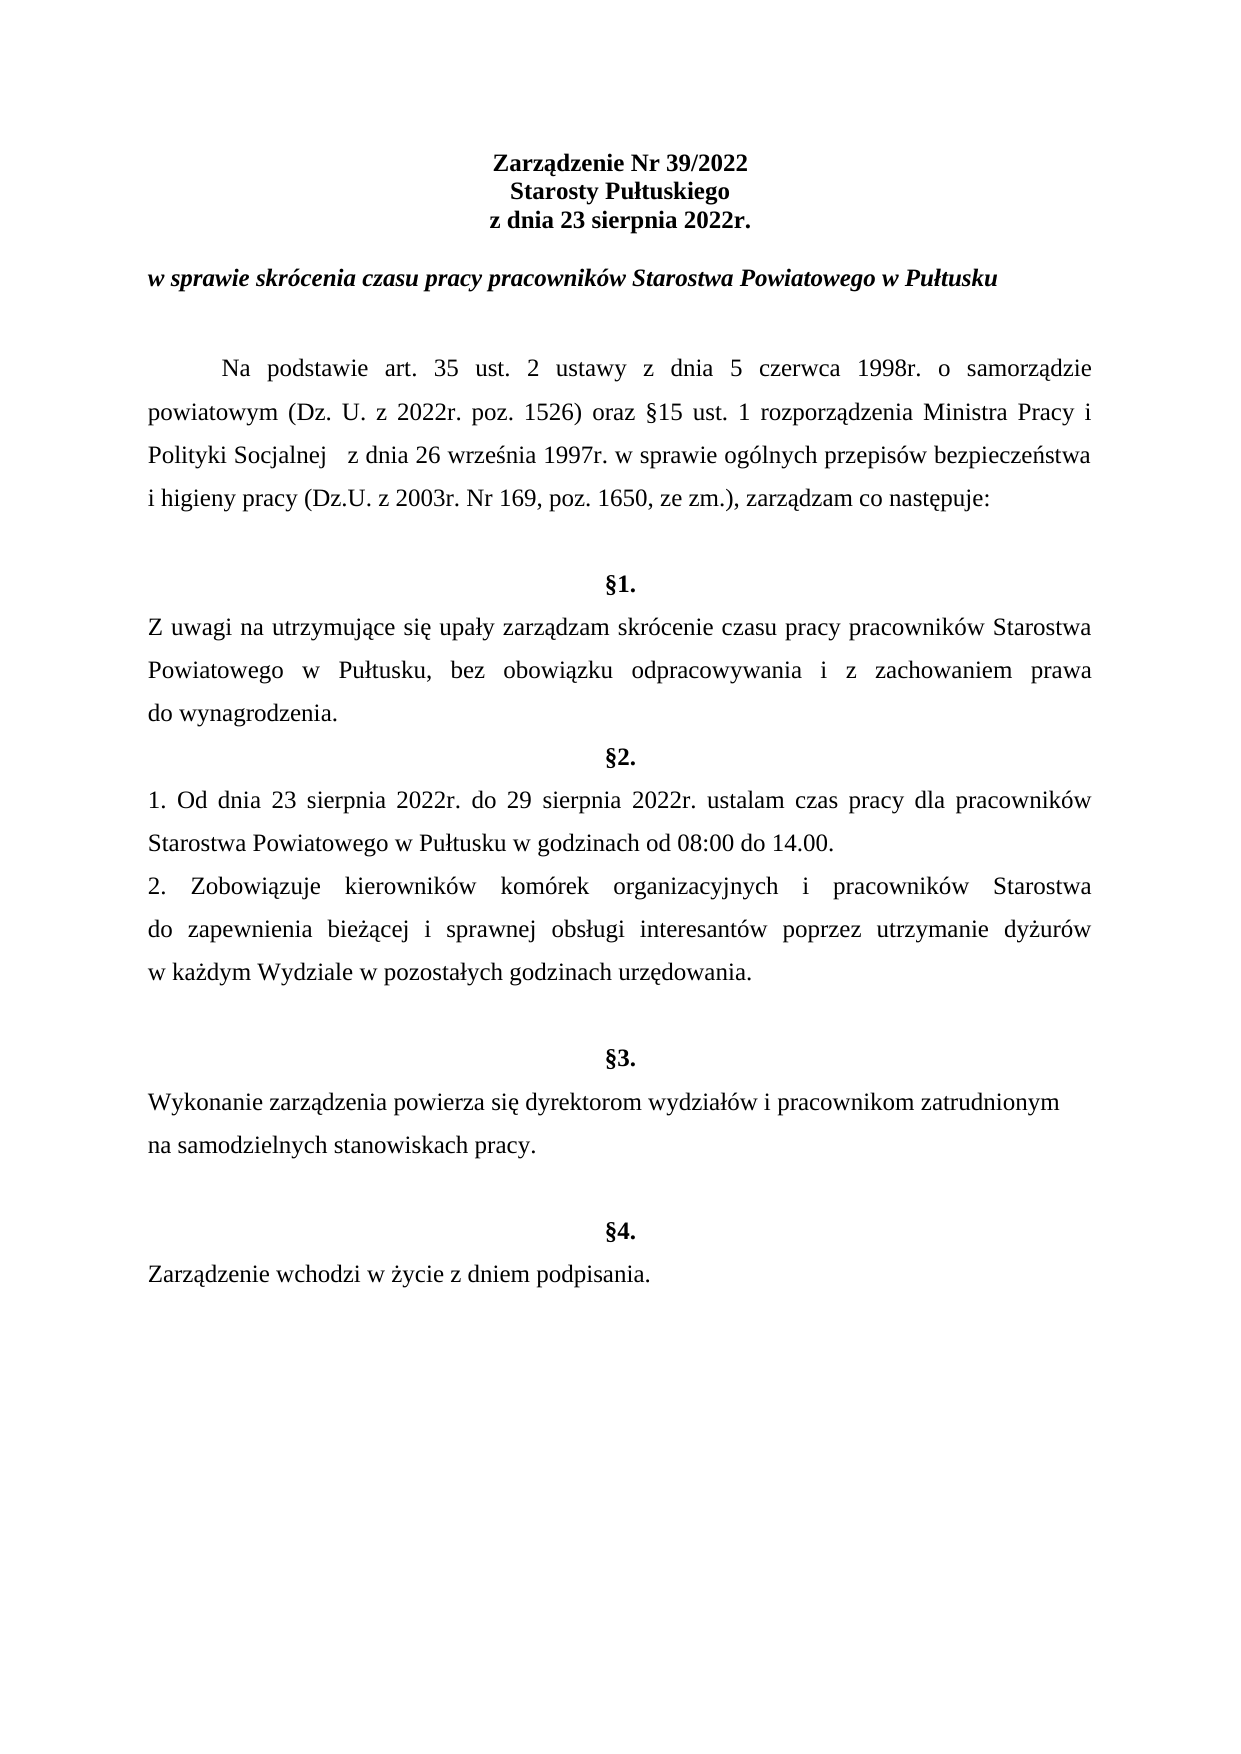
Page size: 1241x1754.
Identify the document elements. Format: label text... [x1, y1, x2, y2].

text Z uwagi na utrzymujące się upały zarządzam skrócenie czasu pracy pracowników Starostwa Powiatowego w Pułtusku, bez obowiązku odpracowywania i z zachowaniem prawa do wynagrodzenia. [148, 612, 1093, 727]
text Zarządzenie wchodzi w życie z dniem podpisania. [148, 1259, 1093, 1288]
text 1. Od dnia 23 sierpnia 2022r. do 29 sierpnia 2022r. ustalam czas pracy dla pracowników Starostwa Powiatowego w Pułtusku w godzinach od 08:00 do 14.00. [148, 785, 1093, 857]
text 2. Zobowiązuje kierowników komórek organizacyjnych i pracowników Starostwa do zapewnienia bieżącej i sprawnej obsługi interesantów poprzez utrzymanie dyżurów w każdym Wydziale w pozostałych godzinach urzędowania. [148, 871, 1093, 986]
text Zarządzenie Nr 39/2022 [148, 148, 1093, 176]
text §2. [148, 742, 1093, 770]
text Na podstawie art. 35 ust. 2 ustawy z dnia 5 czerwca 1998r. o samorządzie powiatowym (Dz. U. z 2022r. poz. 1526) oraz §15 ust. 1 rozporządzenia Ministra Pracy i Polityki Socjalnej z dnia 26 września 1997r. w sprawie ogólnych przepisów bezpieczeństwa i higieny pracy (Dz.U. z 2003r. Nr 169, poz. 1650, ze zm.), zarządzam co następuje: [148, 353, 1093, 512]
text Starosty Pułtuskiego [148, 176, 1093, 205]
text Wykonanie zarządzenia powierza się dyrektorom wydziałów i pracownikom zatrudnionym na samodzielnych stanowiskach pracy. [148, 1087, 1093, 1158]
text w sprawie skrócenia czasu pracy pracowników Starostwa Powiatowego w Pułtusku [148, 263, 1093, 291]
text §1. [148, 569, 1093, 598]
text z dnia 23 sierpnia 2022r. [148, 205, 1093, 234]
text §3. [148, 1043, 1093, 1072]
text §4. [148, 1216, 1093, 1245]
